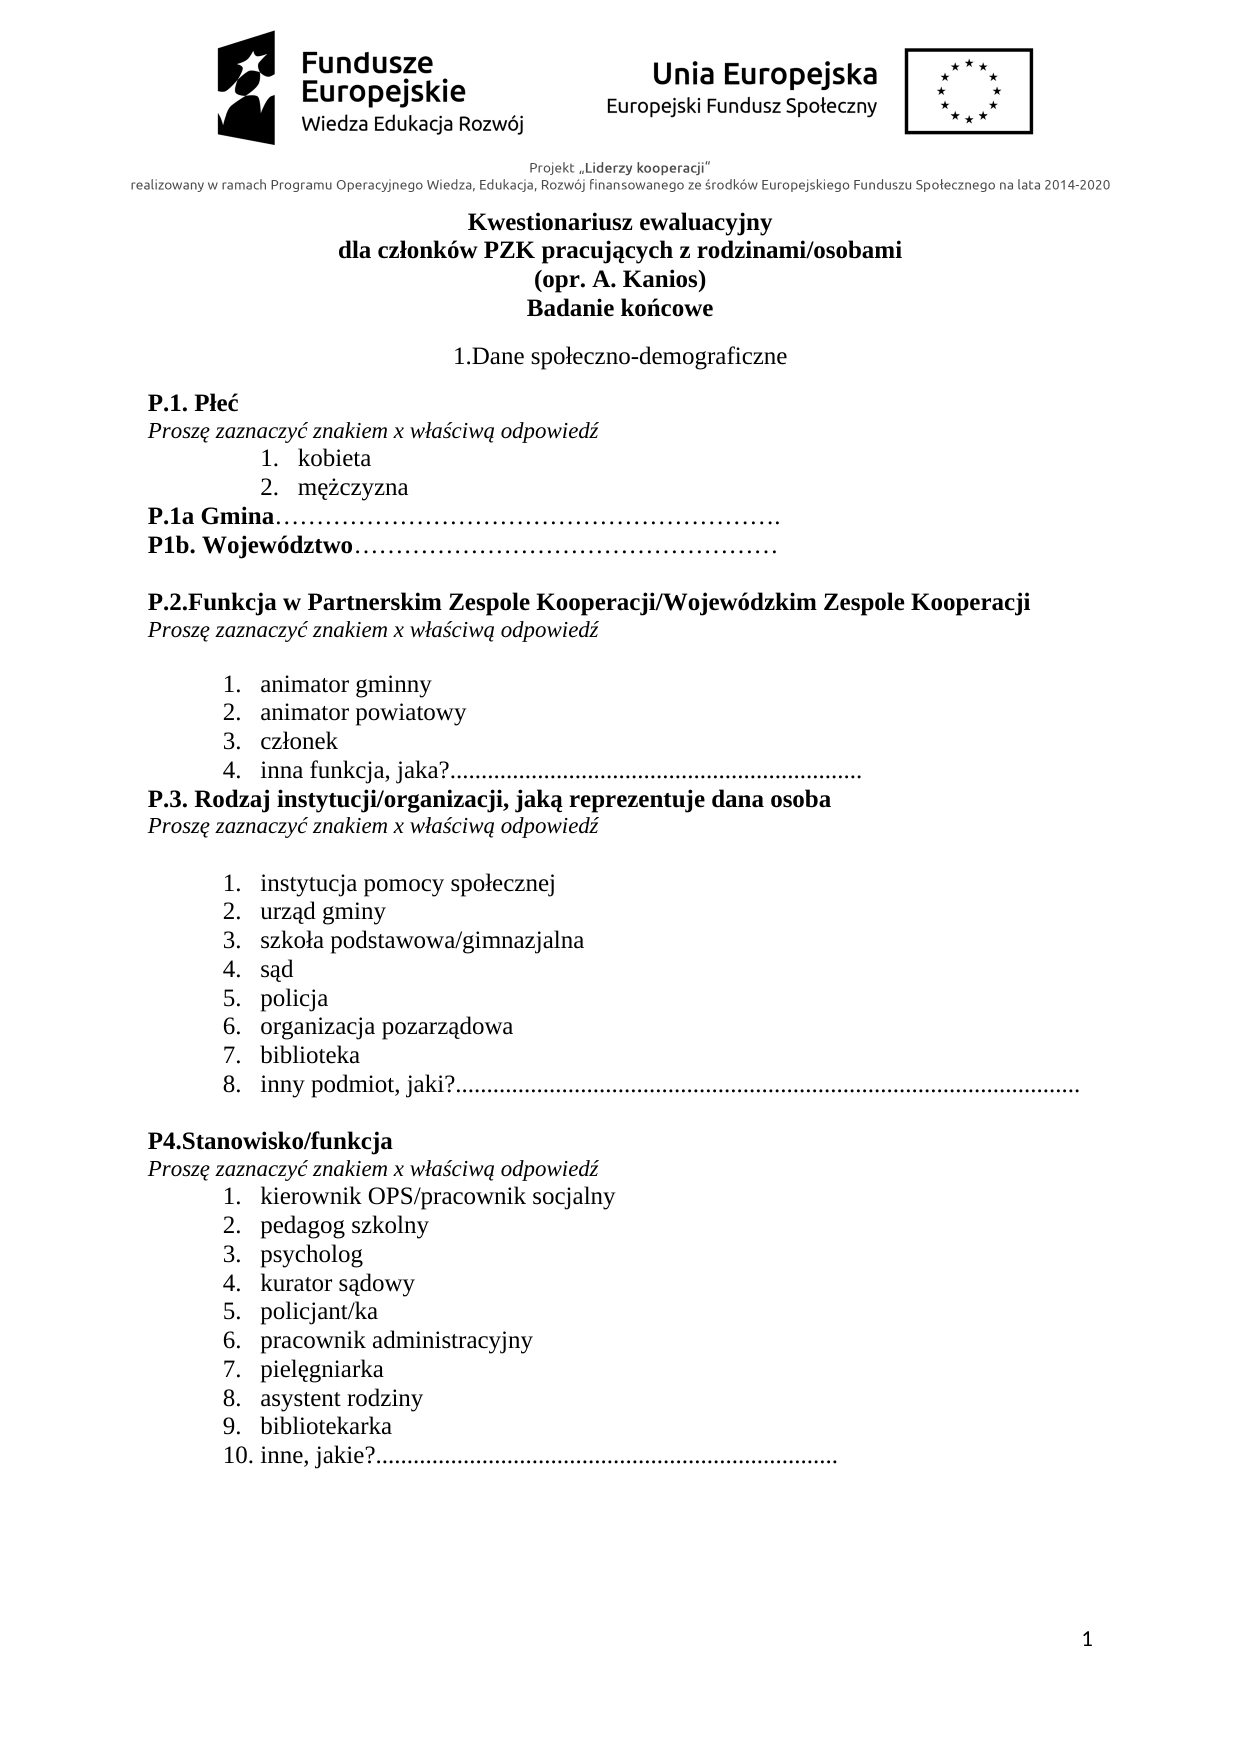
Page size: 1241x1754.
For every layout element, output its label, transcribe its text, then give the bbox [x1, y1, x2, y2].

text Proszę zaznaczyć znakiem x właściwą odpowiedź [148, 812, 1092, 839]
text 1.Dane społeczno-demograficzne [148, 341, 1092, 369]
list psycholog [223, 1239, 1092, 1268]
text P1b. Województwo…………………………………………… [148, 530, 1092, 558]
list mężczyzna [260, 472, 1092, 501]
text P.2.Funkcja w Partnerskim Zespole Kooperacji/Wojewódzkim Zespole Kooperacji [148, 587, 1092, 616]
picture [0, 12, 1241, 217]
text Proszę zaznaczyć znakiem x właściwą odpowiedź [148, 1155, 1092, 1181]
text (opr. A. Kanios) [148, 264, 1092, 293]
list organizacja pozarządowa [223, 1011, 1092, 1040]
list sąd [223, 954, 1092, 983]
text P.1. Płeć [148, 388, 1092, 417]
list inna funkcja, jaka?.................................................................. [223, 755, 1092, 784]
text Badanie końcowe [148, 293, 1092, 322]
text dla członków PZK pracujących z rodzinami/osobami [148, 236, 1092, 264]
list pielęgniarka [223, 1354, 1092, 1383]
list instytucja pomocy społecznej [223, 868, 1092, 896]
text P.1a Gmina……………………………………………………. [148, 501, 1092, 530]
list kierownik OPS/pracownik socjalny [223, 1181, 1092, 1210]
list asystent rodziny [223, 1383, 1092, 1411]
list urząd gminy [223, 896, 1092, 925]
list policja [223, 983, 1092, 1011]
list policjant/ka [223, 1296, 1092, 1325]
list animator powiatowy [223, 697, 1092, 726]
list inny podmiot, jaki?.................................................................................................... [223, 1069, 1092, 1098]
list szkoła podstawowa/gimnazjalna [223, 925, 1092, 954]
list pracownik administracyjny [223, 1325, 1092, 1354]
list animator gminny [223, 669, 1092, 697]
text P4.Stanowisko/funkcja [148, 1126, 1092, 1155]
text Proszę zaznaczyć znakiem x właściwą odpowiedź [148, 417, 1092, 443]
list kobieta [260, 443, 1092, 472]
list bibliotekarka [223, 1411, 1092, 1440]
text Kwestionariusz ewaluacyjny [148, 207, 1092, 236]
list członek [223, 726, 1092, 755]
list biblioteka [223, 1040, 1092, 1069]
text P.3. Rodzaj instytucji/organizacji, jaką reprezentuje dana osoba [148, 784, 1092, 812]
list pedagog szkolny [223, 1210, 1092, 1239]
text Proszę zaznaczyć znakiem x właściwą odpowiedź [148, 616, 1092, 642]
list inne, jakie?.......................................................................... [223, 1440, 1092, 1469]
list kurator sądowy [223, 1268, 1092, 1296]
